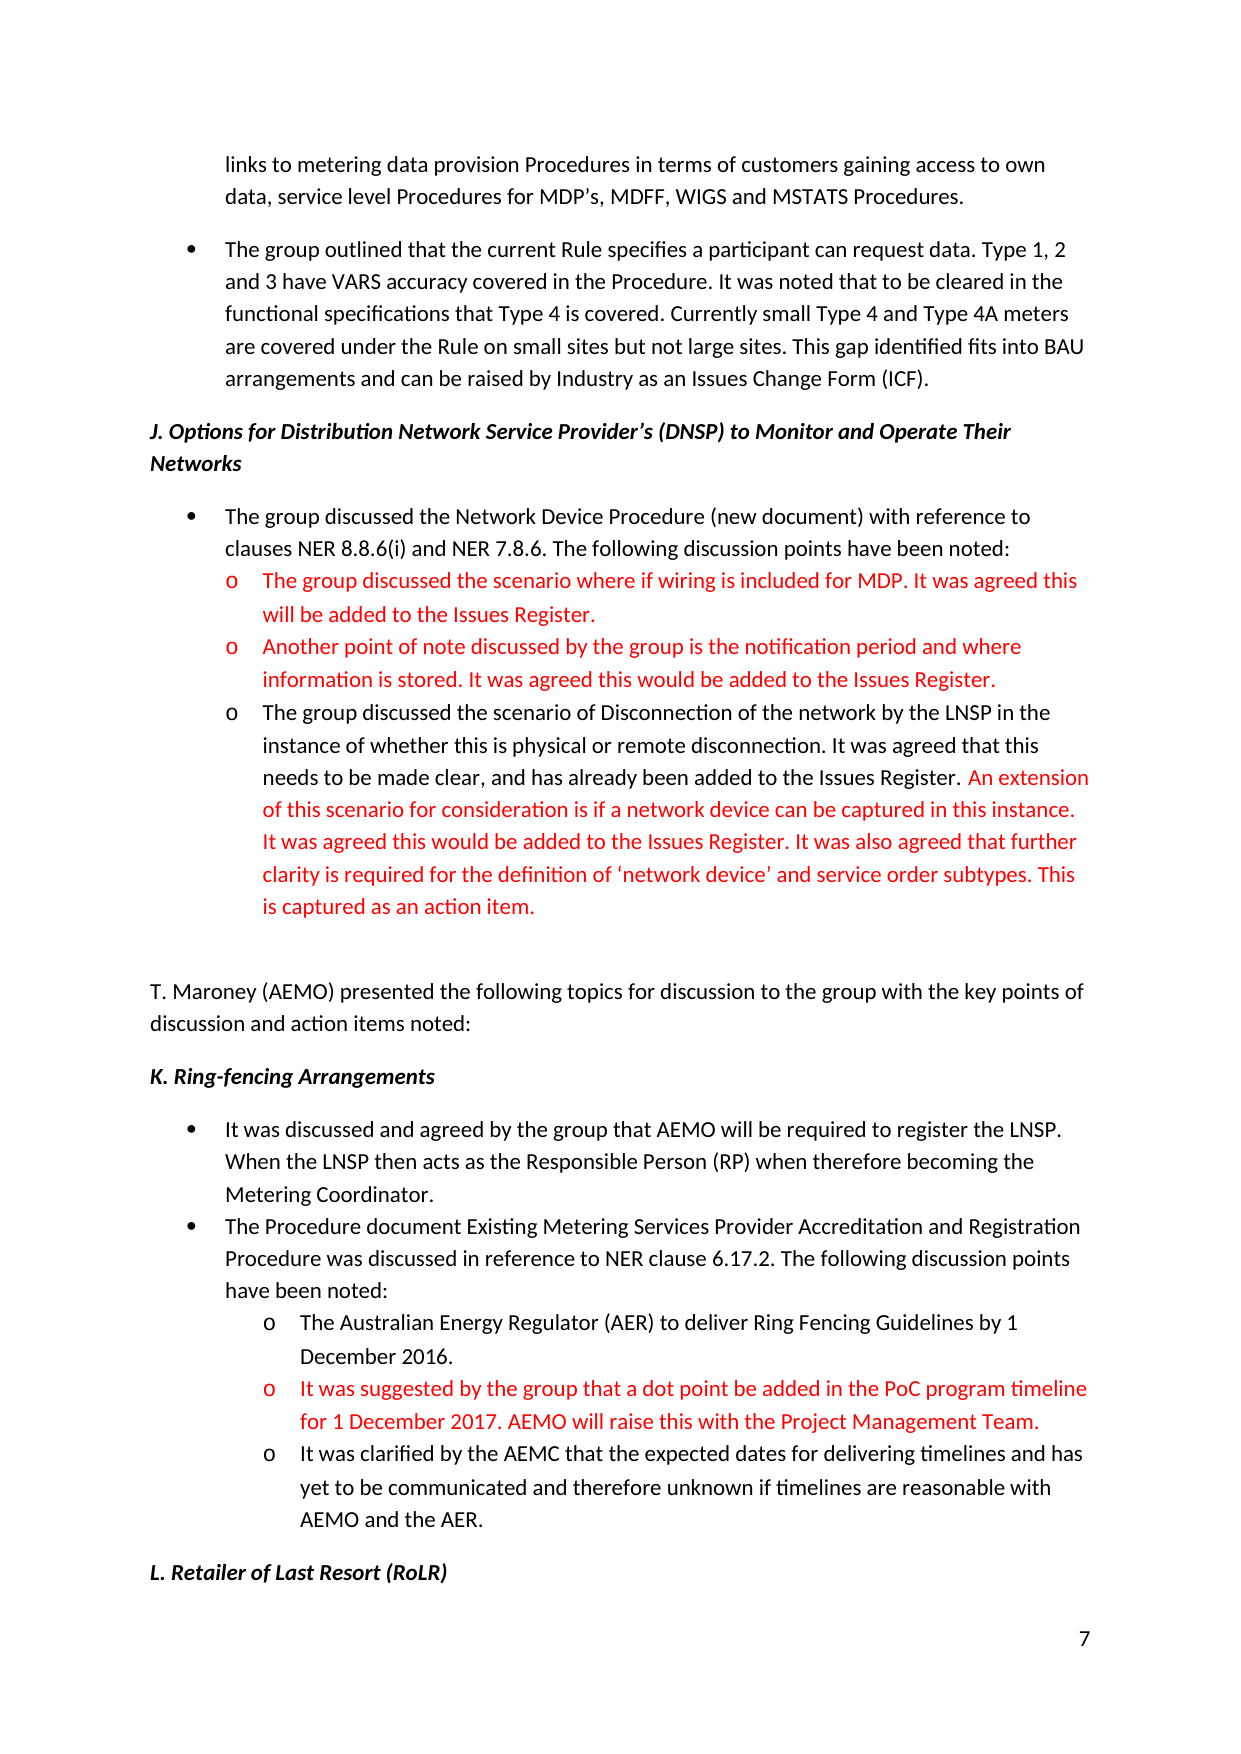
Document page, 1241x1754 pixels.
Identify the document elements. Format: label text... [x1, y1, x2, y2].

text K. Ring-fencing Arrangements [150, 1062, 1090, 1090]
list It was clarified by the AEMC that the expected dates for delivering timelines and has yet to be communicated and therefore unknown if timelines are reasonable with AEMO and the AER. [262, 1439, 1090, 1533]
text L. Retailer of Last Resort (RoLR) [150, 1558, 1090, 1586]
list The group discussed the Network Device Procedure (new document) with reference to clauses NER 8.8.6(i) and NER 7.8.6. The following discussion points have been noted: [187, 502, 1090, 562]
text T. Maroney (AEMO) presented the following topics for discussion to the group with the key points of discussion and action items noted: [150, 977, 1090, 1037]
list The group discussed the scenario of Disconnection of the network by the LNSP in the instance of whether this is physical or remote disconnection. It was agreed that this needs to be made clear, and has already been added to the Issues Register. An extension of this scenario for consideration is if a network device can be captured in this instance. It was agreed this would be added to the Issues Register. It was also agreed that further clarity is required for the definition of ‘network device’ and service order subtypes. This is captured as an action item. [225, 698, 1090, 920]
list The group outlined that the current Rule specifies a participant can request data. Type 1, 2 and 3 have VARS accuracy covered in the Procedure. It was noted that to be cleared in the functional specifications that Type 4 is covered. Currently small Type 4 and Type 4A meters are covered under the Rule on small sites but not large sites. This gap identified fits into BAU arrangements and can be raised by Industry as an Issues Change Form (ICF). [187, 235, 1090, 392]
list It was suggested by the group that a dot point be added in the PoC program timeline for 1 December 2017. AEMO will raise this with the Project Management Team. [262, 1374, 1090, 1435]
list The Procedure document Existing Metering Services Provider Accreditation and Registration Procedure was discussed in reference to NER clause 6.17.2. The following discussion points have been noted: [187, 1212, 1090, 1304]
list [187, 150, 1090, 210]
list The Australian Energy Regulator (AER) to deliver Ring Fencing Guidelines by 1 December 2016. [262, 1308, 1090, 1370]
text J. Options for Distribution Network Service Provider’s (DNSP) to Monitor and Operate Their Networks [150, 417, 1090, 477]
list It was discussed and agreed by the group that AEMO will be required to register the LNSP. When the LNSP then acts as the Responsible Person (RP) when therefore becoming the Metering Coordinator. [187, 1115, 1090, 1208]
list Another point of note discussed by the group is the notification period and where information is stored. It was agreed this would be added to the Issues Register. [225, 632, 1090, 693]
list The group discussed the scenario where if wiring is included for MDP. It was agreed this will be added to the Issues Register. [225, 567, 1090, 628]
